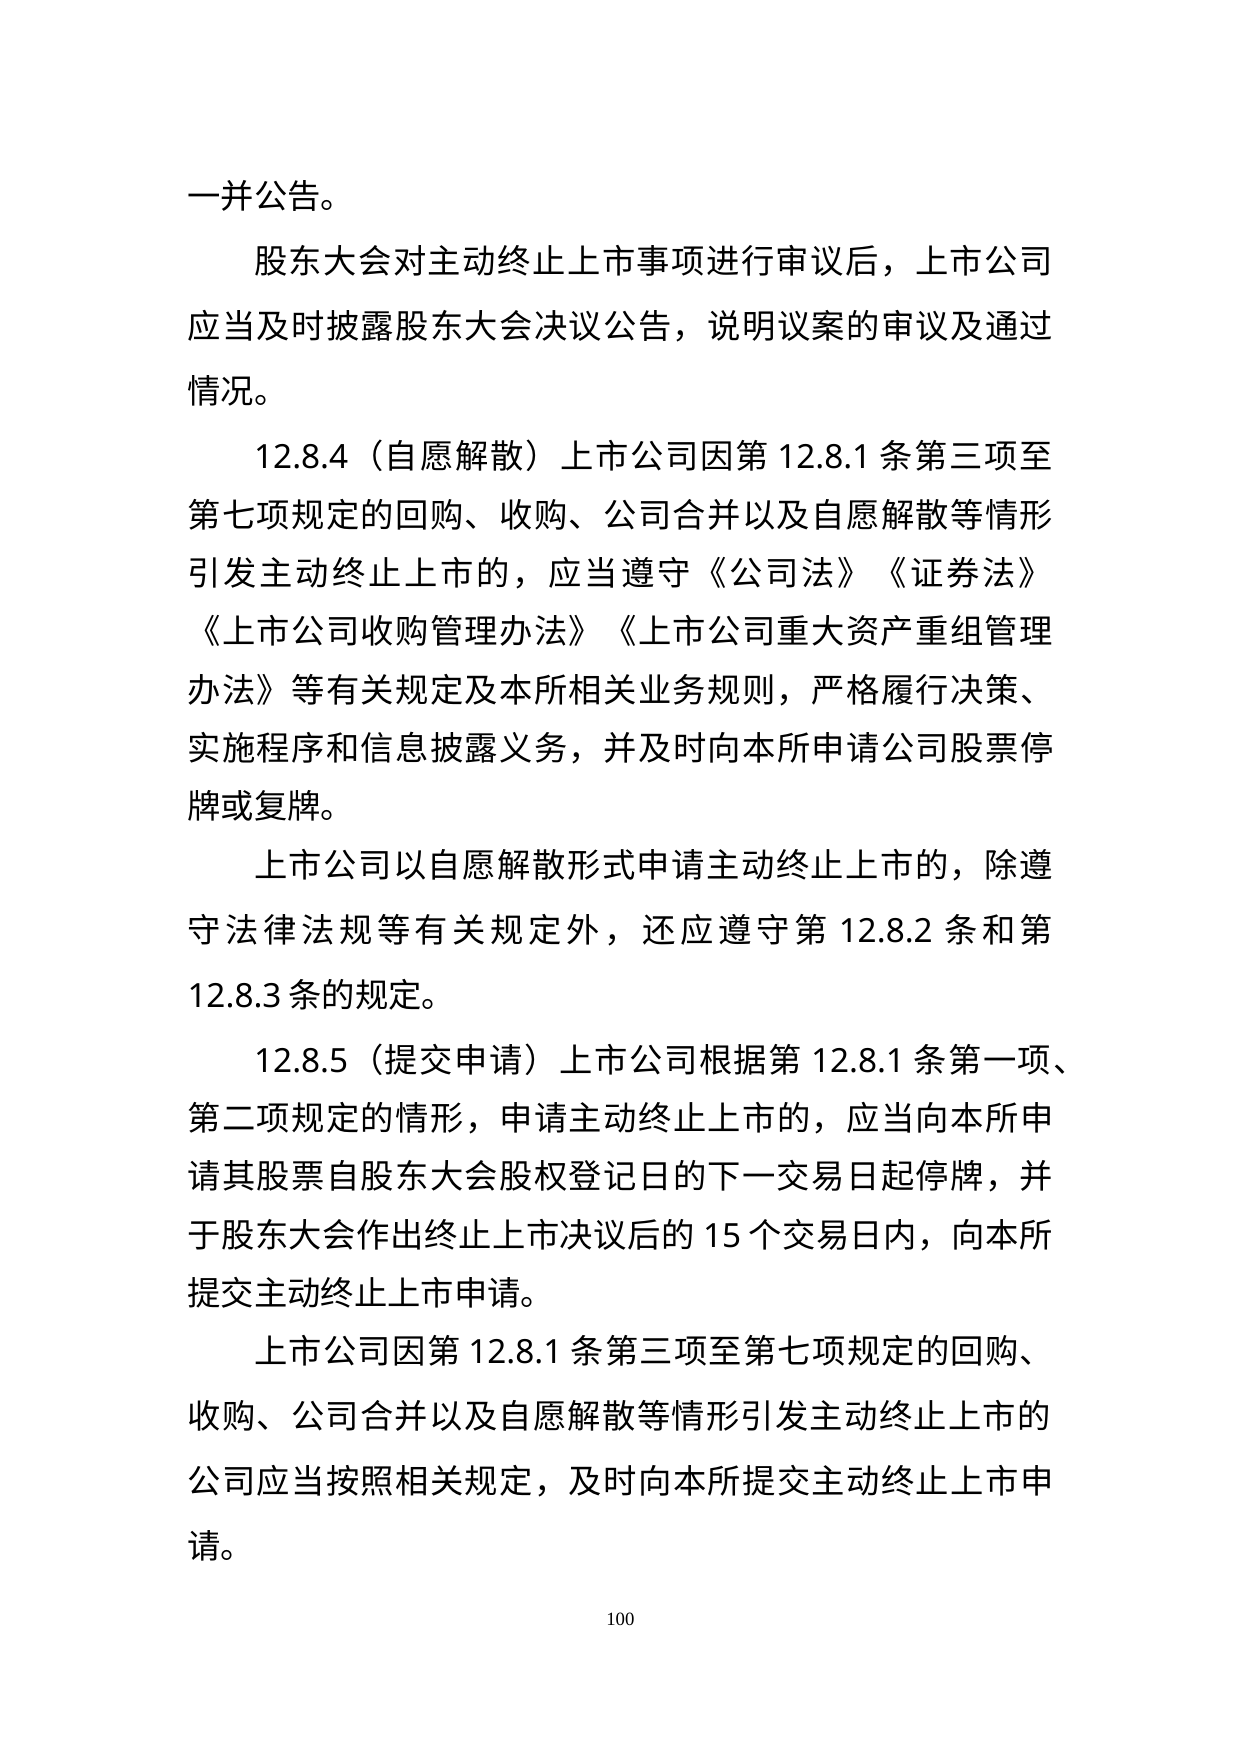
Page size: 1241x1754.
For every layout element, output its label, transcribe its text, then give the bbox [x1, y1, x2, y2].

text 上市公司因第12.8.1条第三项至第七项规定的回购、收购、公司合并以及自愿解散等情形引发主动终止上市的，公司应当按照相关规定，及时向本所提交主动终止上市申请。 [187, 1317, 1053, 1577]
list （自愿解散）上市公司因第12.8.1条第三项至第七项规定的回购、收购、公司合并以及自愿解散等情形引发主动终止上市的，应当遵守《公司法》《证券法》《上市公司收购管理办法》《上市公司重大资产重组管理办法》等有关规定及本所相关业务规则，严格履行决策、实施程序和信息披露义务，并及时向本所申请公司股票停牌或复牌。 [187, 422, 1053, 830]
text 股东大会对主动终止上市事项进行审议后，上市公司应当及时披露股东大会决议公告，说明议案的审议及通过情况。 [187, 227, 1053, 422]
text 上市公司以自愿解散形式申请主动终止上市的，除遵守法律法规等有关规定外，还应遵守第12.8.2条和第12.8.3条的规定。 [187, 830, 1053, 1025]
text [187, 162, 1053, 227]
list （提交申请）上市公司根据第12.8.1条第一项、第二项规定的情形，申请主动终止上市的，应当向本所申请其股票自股东大会股权登记日的下一交易日起停牌，并于股东大会作出终止上市决议后的15个交易日内，向本所提交主动终止上市申请。 [187, 1025, 1053, 1317]
